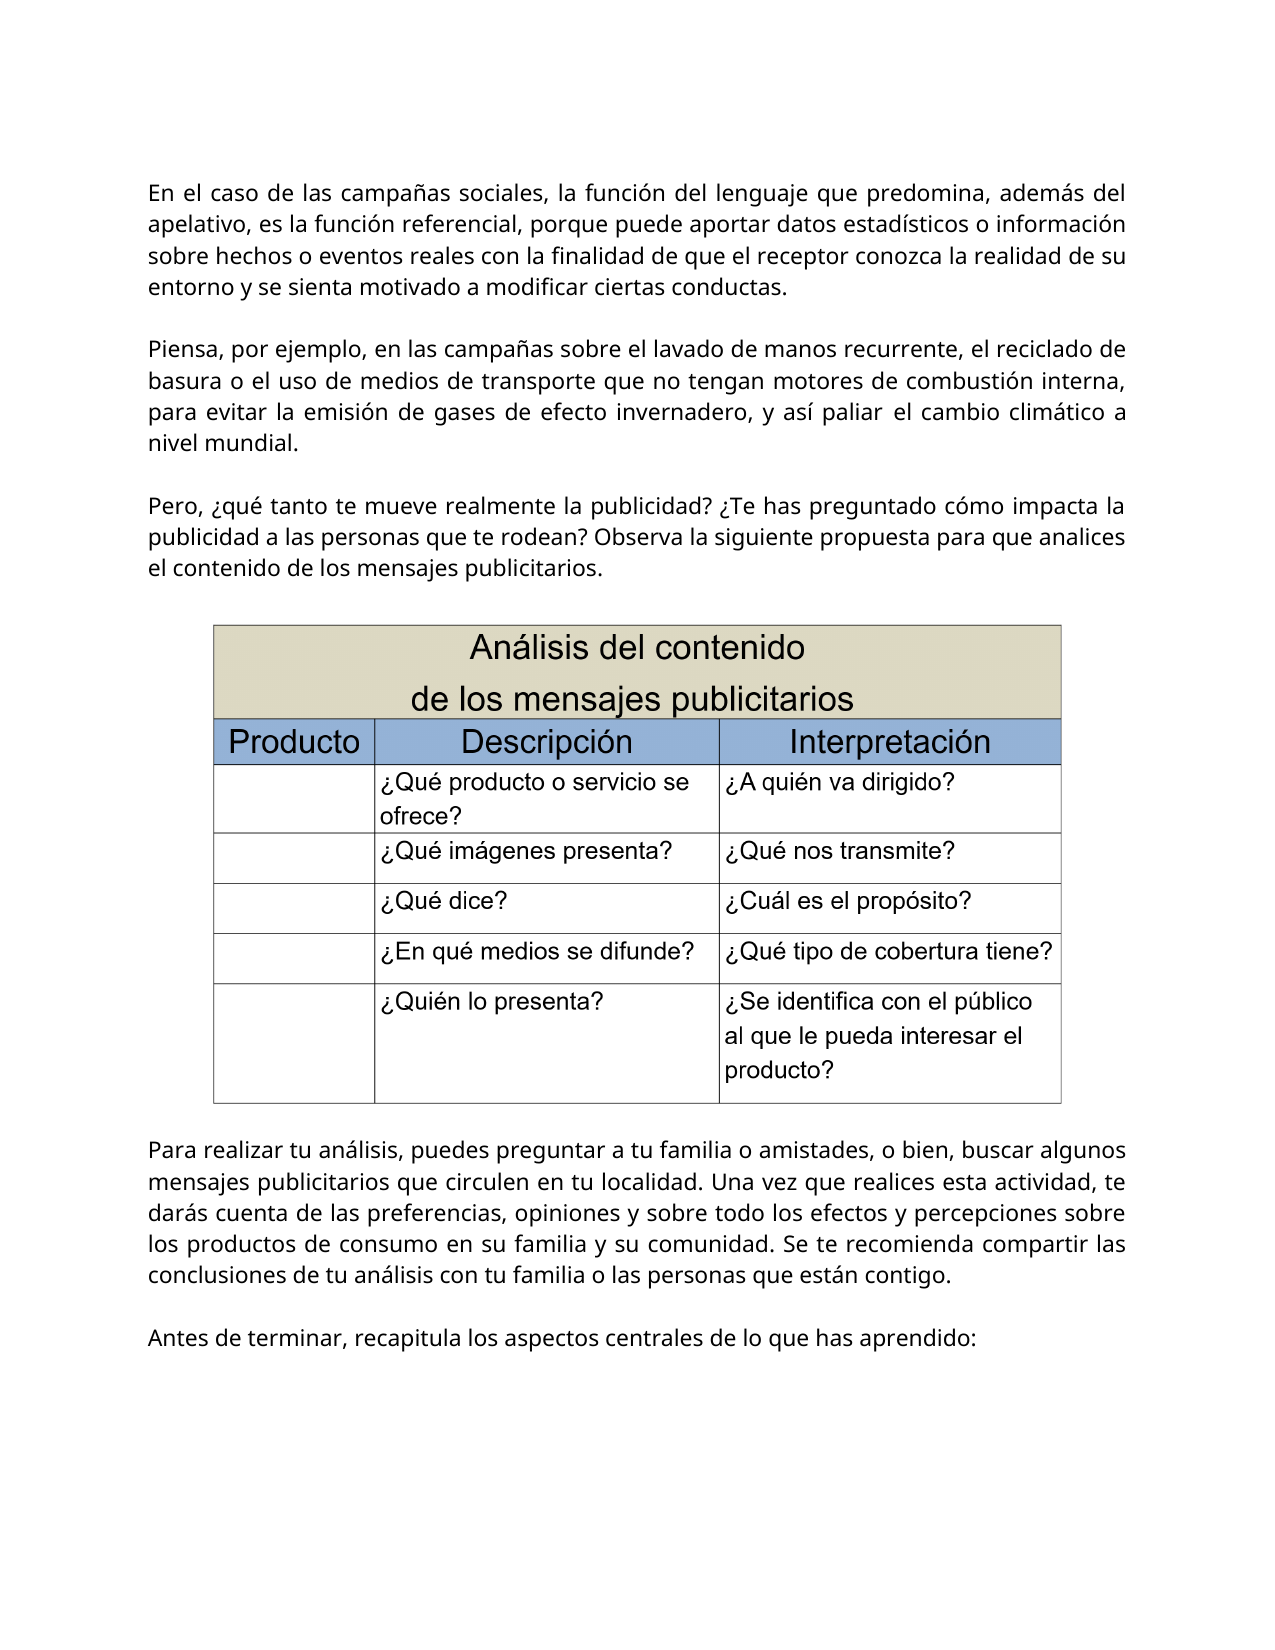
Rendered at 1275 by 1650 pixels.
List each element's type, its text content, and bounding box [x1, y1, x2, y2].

text Pero, ¿qué tanto te mueve realmente la publicidad? ¿Te has preguntado cómo impacta la publicidad a las personas que te rodean? Observa la siguiente propuesta para que analices el contenido de los mensajes publicitarios. [148, 490, 1127, 583]
text En el caso de las campañas sociales, la función del lenguaje que predomina, además del apelativo, es la función referencial, porque puede aportar datos estadísticos o información sobre hechos o eventos reales con la finalidad de que el receptor conozca la realidad de su entorno y se sienta motivado a modificar ciertas conductas. [148, 177, 1127, 302]
picture [213, 614, 1062, 1104]
text Para realizar tu análisis, puedes preguntar a tu familia o amistades, o bien, buscar algunos mensajes publicitarios que circulen en tu localidad. Una vez que realices esta actividad, te darás cuenta de las preferencias, opiniones y sobre todo los efectos y percepciones sobre los productos de consumo en su familia y su comunidad. Se te recomienda compartir las conclusiones de tu análisis con tu familia o las personas que están contigo. [148, 1134, 1127, 1291]
text Piensa, por ejemplo, en las campañas sobre el lavado de manos recurrente, el reciclado de basura o el uso de medios de transporte que no tengan motores de combustión interna, para evitar la emisión de gases de efecto invernadero, y así paliar el cambio climático a nivel mundial. [148, 333, 1127, 458]
text Antes de terminar, recapitula los aspectos centrales de lo que has aprendido: [148, 1322, 1127, 1353]
